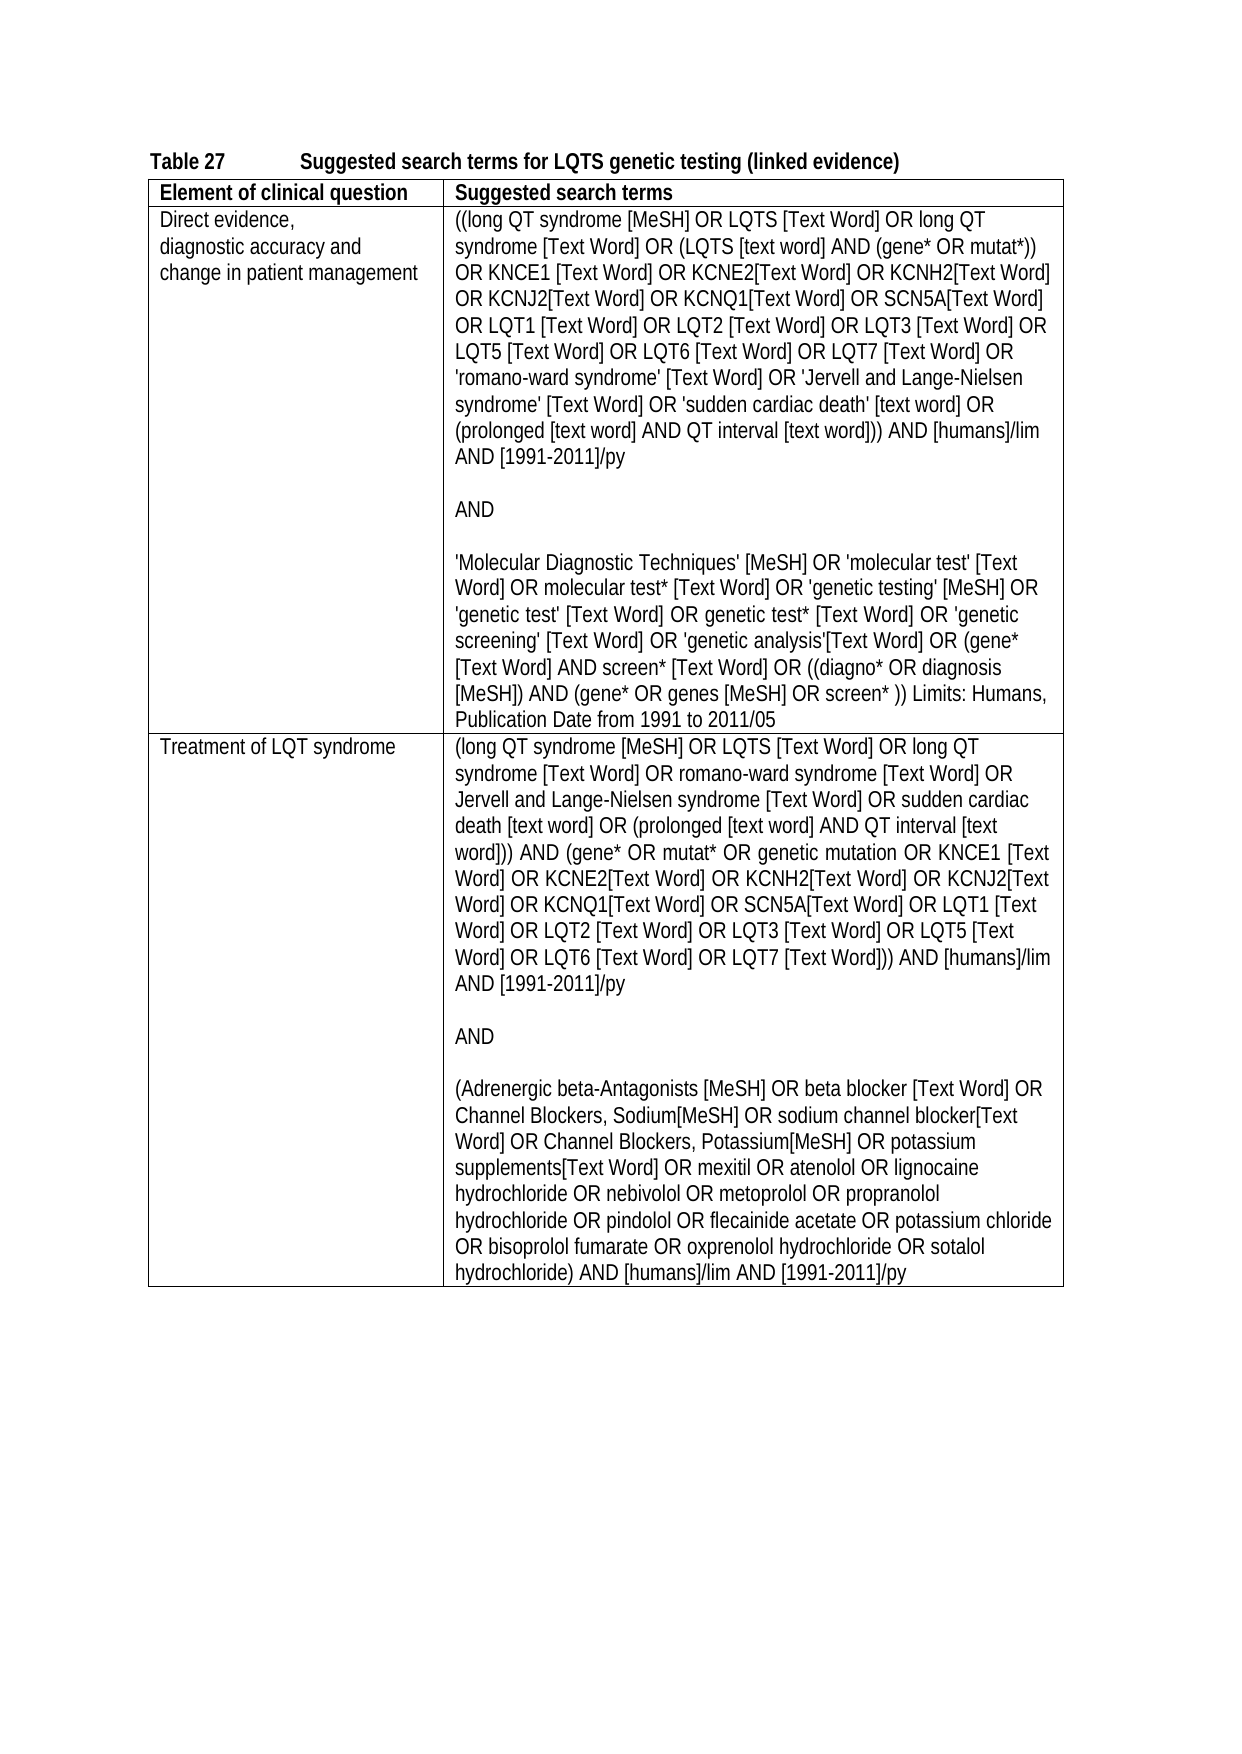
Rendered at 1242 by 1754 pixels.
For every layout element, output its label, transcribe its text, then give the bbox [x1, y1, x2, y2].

table_cell ((long QT syndrome [MeSH] OR LQTS [Text Word] OR long QT syndrome [Text Word] OR (LQTS [text word] AND (gene* OR mutat*)) OR KNCE1 [Text Word] OR KCNE2[Text Word] OR KCNH2[Text Word] OR KCNJ2[Text Word] OR KCNQ1[Text Word] OR SCN5A[Text Word] OR LQT1 [Text Word] OR LQT2 [Text Word] OR LQT3 [Text Word] OR LQT5 [Text Word] OR LQT6 [Text Word] OR LQT7 [Text Word] OR 'romano-ward syndrome' [Text Word] OR 'Jervell and Lange-Nielsen syndrome' [Text Word] OR 'sudden cardiac death' [text word] OR (prolonged [text word] AND QT interval [text word])) AND [humans]/lim AND [1991-2011]/py AND 'Molecular Diagnostic Techniques' [MeSH] OR 'molecular test' [Text Word] OR molecular test* [Text Word] OR 'genetic testing' [MeSH] OR 'genetic test' [Text Word] OR genetic test* [Text Word] OR 'genetic screening' [Text Word] OR 'genetic analysis'[Text Word] OR (gene* [Text Word] AND screen* [Text Word] OR ((diagno* OR diagnosis [MeSH]) AND (gene* OR genes [MeSH] OR screen* )) Limits: Humans, Publication Date from 1991 to 2011/05 [444, 207, 1063, 733]
text Table 27 Suggested search terms for LQTS genetic testing (linked evidence) [150, 148, 1104, 174]
table_header Element of clinical question [149, 180, 443, 206]
table_cell Direct evidence, diagnostic accuracy and change in patient management [149, 207, 443, 733]
table_cell (long QT syndrome [MeSH] OR LQTS [Text Word] OR long QT syndrome [Text Word] OR romano-ward syndrome [Text Word] OR Jervell and Lange-Nielsen syndrome [Text Word] OR sudden cardiac death [text word] OR (prolonged [text word] AND QT interval [text word])) AND (gene* OR mutat* OR genetic mutation OR KNCE1 [Text Word] OR KCNE2[Text Word] OR KCNH2[Text Word] OR KCNJ2[Text Word] OR KCNQ1[Text Word] OR SCN5A[Text Word] OR LQT1 [Text Word] OR LQT2 [Text Word] OR LQT3 [Text Word] OR LQT5 [Text Word] OR LQT6 [Text Word] OR LQT7 [Text Word])) AND [humans]/lim AND [1991-2011]/py AND (Adrenergic beta-Antagonists [MeSH] OR beta blocker [Text Word] OR Channel Blockers, Sodium[MeSH] OR sodium channel blocker[Text Word] OR Channel Blockers, Potassium[MeSH] OR potassium supplements[Text Word] OR mexitil OR atenolol OR lignocaine hydrochloride OR nebivolol OR metoprolol OR propranolol hydrochloride OR pindolol OR flecainide acetate OR potassium chloride OR bisoprolol fumarate OR oxprenolol hydrochloride OR sotalol hydrochloride) AND [humans]/lim AND [1991-2011]/py [444, 734, 1063, 1286]
table_cell Treatment of LQT syndrome [149, 734, 443, 1286]
table_header Suggested search terms [444, 180, 1063, 206]
